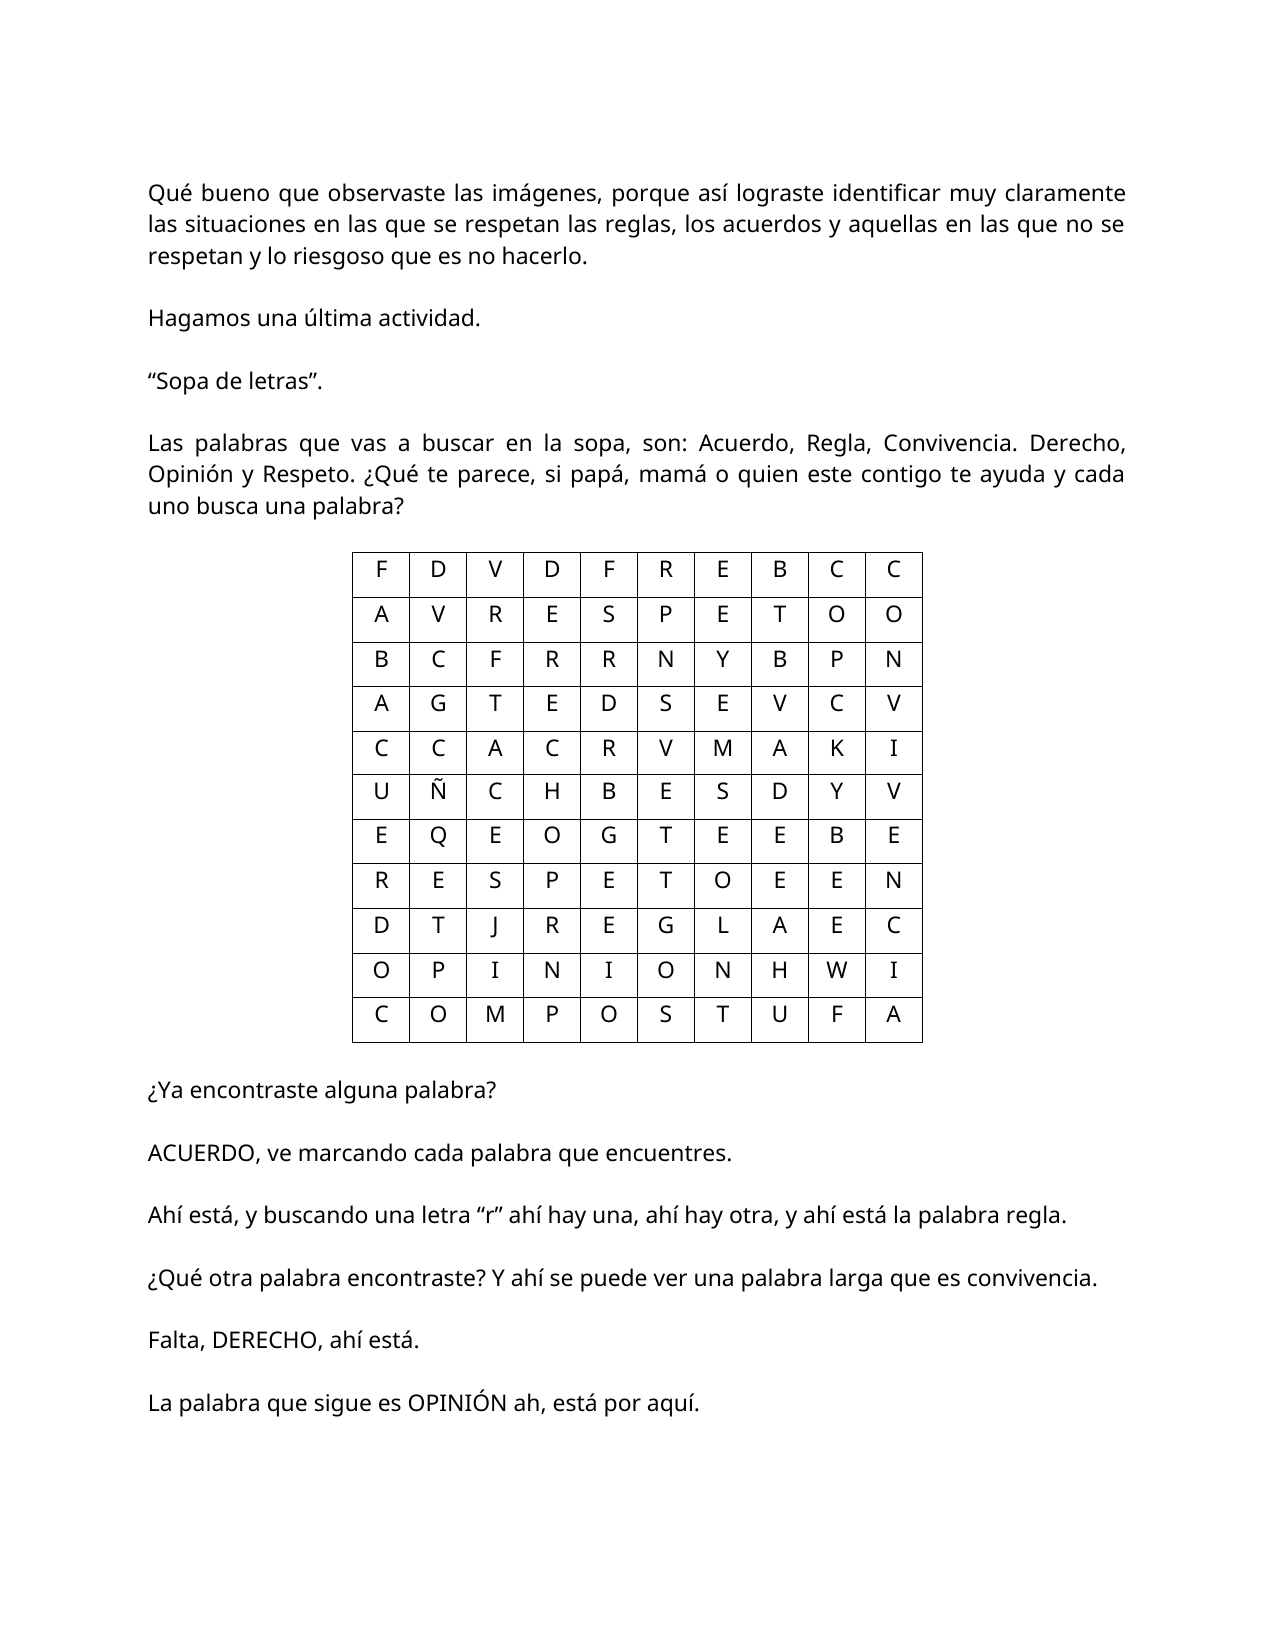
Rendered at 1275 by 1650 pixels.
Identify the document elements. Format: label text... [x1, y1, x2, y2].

table_header F [353, 553, 409, 597]
table_cell E [410, 864, 466, 908]
table_cell Y [695, 643, 751, 686]
table_cell L [695, 909, 751, 952]
text La palabra que sigue es OPINIÓN ah, está por aquí. [148, 1387, 1127, 1418]
table_cell I [467, 954, 523, 997]
table_cell C [353, 732, 409, 774]
table_cell Q [410, 820, 466, 863]
table_cell S [695, 775, 751, 818]
table_cell N [866, 643, 922, 686]
table_cell Ñ [410, 775, 466, 818]
text ¿Ya encontraste alguna palabra? [148, 1074, 1127, 1105]
table_cell S [581, 598, 637, 642]
table_cell H [524, 775, 580, 818]
table_cell C [809, 687, 865, 731]
table_cell U [752, 998, 808, 1042]
table_cell E [638, 775, 694, 818]
table_cell N [638, 643, 694, 686]
table_cell N [524, 954, 580, 997]
table_cell B [581, 775, 637, 818]
table_cell M [467, 998, 523, 1042]
table_cell R [524, 643, 580, 686]
table_cell C [410, 732, 466, 774]
table_cell K [809, 732, 865, 774]
table_cell F [809, 998, 865, 1042]
table_header C [809, 553, 865, 597]
table_cell R [524, 909, 580, 952]
table_cell E [695, 687, 751, 731]
table_cell N [866, 864, 922, 908]
table_cell I [581, 954, 637, 997]
table_cell D [353, 909, 409, 952]
table_cell E [809, 909, 865, 952]
table_cell T [638, 864, 694, 908]
text Falta, DERECHO, ahí está. [148, 1324, 1127, 1355]
table_cell S [638, 687, 694, 731]
table_cell C [866, 909, 922, 952]
table_cell P [410, 954, 466, 997]
table_cell R [467, 598, 523, 642]
table_cell O [809, 598, 865, 642]
table_cell S [467, 864, 523, 908]
table_cell E [467, 820, 523, 863]
table_header B [752, 553, 808, 597]
table_cell O [524, 820, 580, 863]
table_cell O [353, 954, 409, 997]
table_cell F [467, 643, 523, 686]
table_cell D [752, 775, 808, 818]
table_cell U [353, 775, 409, 818]
table_cell G [581, 820, 637, 863]
table_cell V [866, 687, 922, 731]
text Qué bueno que observaste las imágenes, porque así lograste identificar muy claramente las situaciones en las que se respetan las reglas, los acuerdos y aquellas en las que no se respetan y lo riesgoso que es no hacerlo. [148, 177, 1127, 271]
table_cell R [353, 864, 409, 908]
table_cell A [353, 687, 409, 731]
table_cell E [752, 864, 808, 908]
table_cell A [866, 998, 922, 1042]
table_cell A [752, 909, 808, 952]
table_cell E [809, 864, 865, 908]
table_cell P [524, 864, 580, 908]
table_cell A [752, 732, 808, 774]
table_cell H [752, 954, 808, 997]
text ACUERDO, ve marcando cada palabra que encuentres. [148, 1137, 1127, 1168]
table_cell C [410, 643, 466, 686]
table_cell E [524, 598, 580, 642]
table_cell C [353, 998, 409, 1042]
table_cell O [581, 998, 637, 1042]
table_cell N [695, 954, 751, 997]
table_cell I [866, 732, 922, 774]
table_cell D [581, 687, 637, 731]
table_header C [866, 553, 922, 597]
table_cell A [353, 598, 409, 642]
table_cell I [866, 954, 922, 997]
text ¿Qué otra palabra encontraste? Y ahí se puede ver una palabra larga que es convivencia. [148, 1262, 1127, 1293]
table_header D [524, 553, 580, 597]
table_cell T [695, 998, 751, 1042]
table_cell T [752, 598, 808, 642]
table_cell O [410, 998, 466, 1042]
table_cell E [695, 820, 751, 863]
table_header E [695, 553, 751, 597]
table_cell E [752, 820, 808, 863]
table_cell E [866, 820, 922, 863]
table_cell R [581, 643, 637, 686]
text Hagamos una última actividad. [148, 302, 1127, 333]
table_cell G [638, 909, 694, 952]
table_cell M [695, 732, 751, 774]
table_cell B [752, 643, 808, 686]
table_cell S [638, 998, 694, 1042]
table_cell E [581, 864, 637, 908]
table_cell J [467, 909, 523, 952]
table_cell G [410, 687, 466, 731]
table_cell V [638, 732, 694, 774]
table_cell O [866, 598, 922, 642]
table_cell P [638, 598, 694, 642]
table_cell A [467, 732, 523, 774]
table_cell C [524, 732, 580, 774]
table_cell T [410, 909, 466, 952]
table_cell C [467, 775, 523, 818]
table_cell Y [809, 775, 865, 818]
table_cell R [581, 732, 637, 774]
table_cell E [695, 598, 751, 642]
text “Sopa de letras”. [148, 365, 1127, 396]
text Ahí está, y buscando una letra “r” ahí hay una, ahí hay otra, y ahí está la palabra regla. [148, 1199, 1127, 1230]
table_cell T [638, 820, 694, 863]
table_cell E [581, 909, 637, 952]
text Las palabras que vas a buscar en la sopa, son: Acuerdo, Regla, Convivencia. Derecho, Opinión y Respeto. ¿Qué te parece, si papá, mamá o quien este contigo te ayuda y cada uno busca una palabra? [148, 427, 1127, 521]
table_header D [410, 553, 466, 597]
table_cell W [809, 954, 865, 997]
table_header R [638, 553, 694, 597]
table_cell O [638, 954, 694, 997]
table_cell V [410, 598, 466, 642]
table_cell T [467, 687, 523, 731]
table_cell O [695, 864, 751, 908]
table_cell P [524, 998, 580, 1042]
table_header F [581, 553, 637, 597]
table_header V [467, 553, 523, 597]
table_cell B [809, 820, 865, 863]
table_cell P [809, 643, 865, 686]
table_cell E [524, 687, 580, 731]
table_cell V [752, 687, 808, 731]
table_cell B [353, 643, 409, 686]
table_cell E [353, 820, 409, 863]
table_cell V [866, 775, 922, 818]
